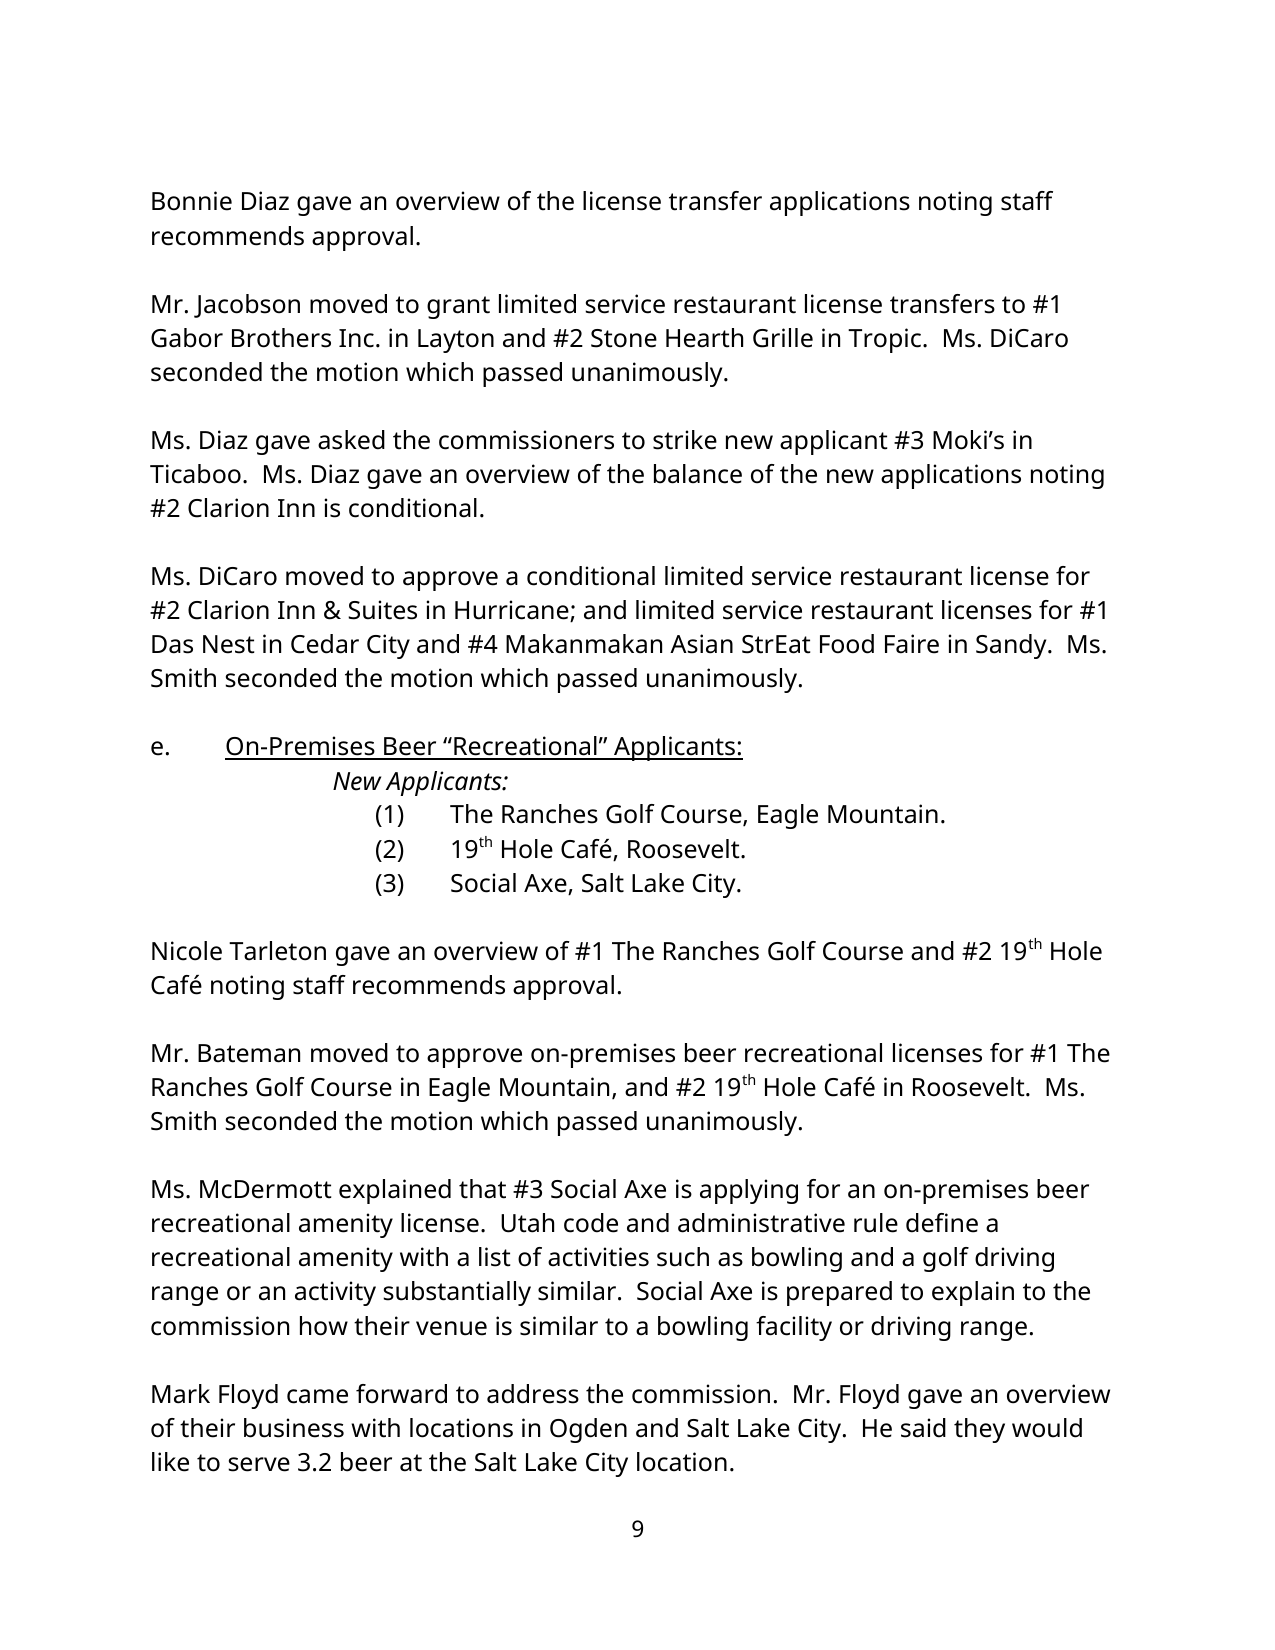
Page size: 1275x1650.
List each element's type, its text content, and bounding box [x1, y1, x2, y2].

text Mr. Jacobson moved to grant limited service restaurant license transfers to #1 Gabor Brothers Inc. in Layton and #2 Stone Hearth Grille in Tropic. Ms. DiCaro seconded the motion which passed unanimously. [150, 286, 1125, 388]
text New Applicants: [150, 763, 1125, 797]
text Ms. McDermott explained that #3 Social Axe is applying for an on-premises beer recreational amenity license. Utah code and administrative rule define a recreational amenity with a list of activities such as bowling and a golf driving range or an activity substantially similar. Social Axe is prepared to explain to the commission how their venue is similar to a bowling facility or driving range. [150, 1172, 1125, 1342]
text (3) Social Axe, Salt Lake City. [150, 865, 1125, 899]
text (1) The Ranches Golf Course, Eagle Mountain. [150, 797, 1125, 831]
text Mark Floyd came forward to address the commission. Mr. Floyd gave an overview of their business with locations in Ogden and Salt Lake City. He said they would like to serve 3.2 beer at the Salt Lake City location. [150, 1376, 1125, 1478]
text e. On-Premises Beer “Recreational” Applicants: [150, 729, 1125, 763]
text Ms. Diaz gave asked the commissioners to strike new applicant #3 Moki’s in Ticaboo. Ms. Diaz gave an overview of the balance of the new applications noting #2 Clarion Inn is conditional. [150, 422, 1125, 525]
text (2) 19th Hole Café, Roosevelt. [300, 831, 1125, 865]
text Ms. DiCaro moved to approve a conditional limited service restaurant license for #2 Clarion Inn & Suites in Hurricane; and limited service restaurant licenses for #1 Das Nest in Cedar City and #4 Makanmakan Asian StrEat Food Faire in Sandy. Ms. Smith seconded the motion which passed unanimously. [150, 559, 1125, 695]
text Nicole Tarleton gave an overview of #1 The Ranches Golf Course and #2 19th Hole Café noting staff recommends approval. [150, 933, 1125, 1002]
text Mr. Bateman moved to approve on-premises beer recreational licenses for #1 The Ranches Golf Course in Eagle Mountain, and #2 19th Hole Café in Roosevelt. Ms. Smith seconded the motion which passed unanimously. [150, 1036, 1125, 1138]
text Bonnie Diaz gave an overview of the license transfer applications noting staff recommends approval. [150, 184, 1125, 252]
